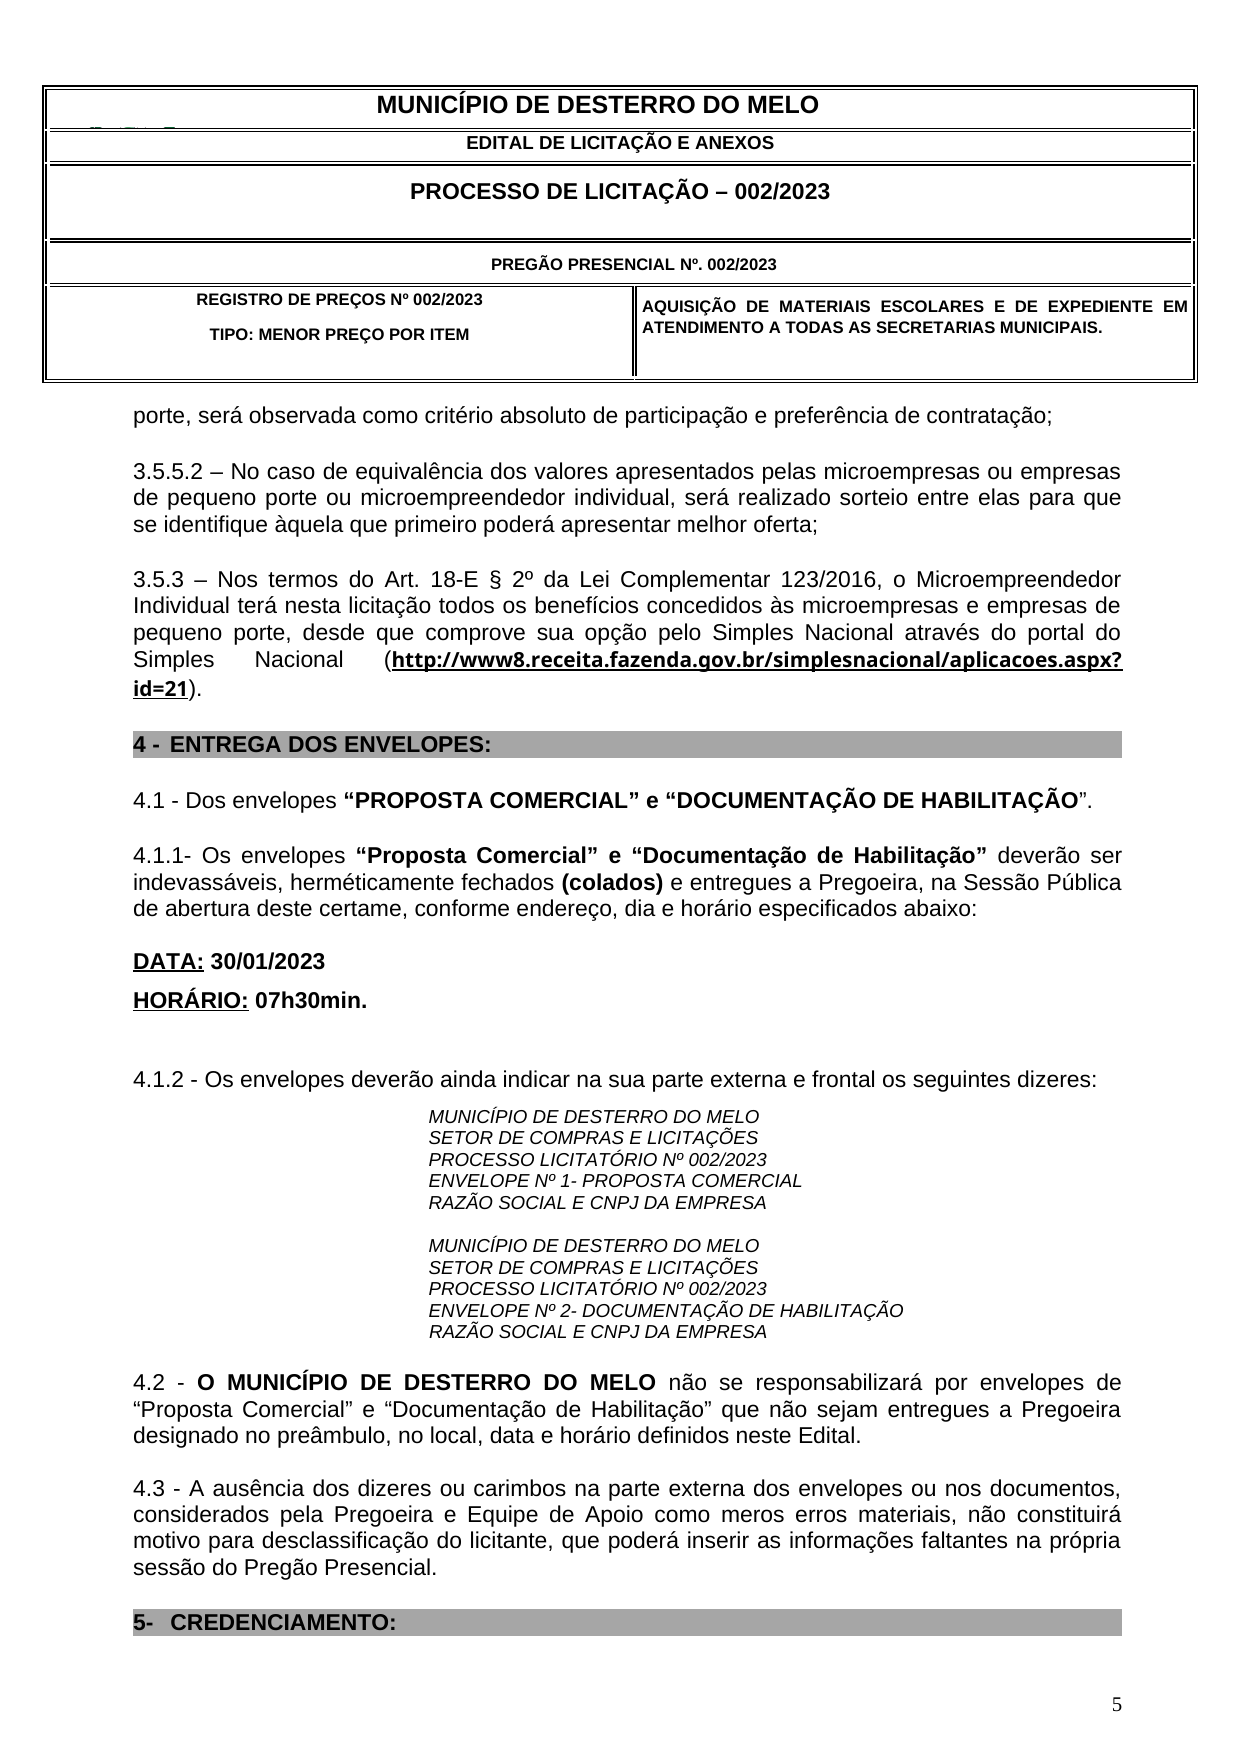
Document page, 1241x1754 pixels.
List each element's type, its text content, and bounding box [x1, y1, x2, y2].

text 5- CREDENCIAMENTO: [133, 1609, 1122, 1636]
text 4.1.1- Os envelopes “Proposta Comercial” e “Documentação de Habilitação” deverão ser indevassáveis, herméticamente fechados (colados) e entregues a Pregoeira, na Sessão Pública de abertura deste certame, conforme endereço, dia e horário especificados abaixo: [133, 842, 1122, 921]
text 4.2 - O MUNICÍPIO DE DESTERRO DO MELO não se responsabilizará por envelopes de “Proposta Comercial” e “Documentação de Habilitação” que não sejam entregues a Pregoeira designado no preâmbulo, no local, data e horário definidos neste Edital. [133, 1369, 1122, 1448]
text 4.1.2 - Os envelopes deverão ainda indicar na sua parte externa e frontal os seguintes dizeres: [133, 1066, 1122, 1092]
text PROCESSO LICITATÓRIO Nº 002/2023 [133, 1278, 1142, 1300]
text 4.3 - A ausência dos dizeres ou carimbos na parte externa dos envelopes ou nos documentos, considerados pela Pregoeira e Equipe de Apoio como meros erros materiais, não constituirá motivo para desclassificação do licitante, que poderá inserir as informações faltantes na própria sessão do Pregão Presencial. [133, 1474, 1122, 1580]
text 3.5.5.2 – No caso de equivalência dos valores apresentados pelas microempresas ou empresas de pequeno porte ou microempreendedor individual, será realizado sorteio entre elas para que se identifique àquela que primeiro poderá apresentar melhor oferta; [133, 458, 1122, 537]
text ENVELOPE Nº 2- DOCUMENTAÇÃO DE HABILITAÇÃO [133, 1300, 1142, 1321]
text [133, 402, 1122, 429]
text RAZÃO SOCIAL E CNPJ DA EMPRESA [133, 1192, 1142, 1213]
text PROCESSO LICITATÓRIO Nº 002/2023 [133, 1149, 1142, 1170]
text SETOR DE COMPRAS E LICITAÇÕES [133, 1127, 1142, 1149]
text ENVELOPE Nº 1- PROPOSTA COMERCIAL [133, 1170, 1142, 1192]
text MUNICÍPIO DE DESTERRO DO MELO [133, 1106, 1142, 1127]
text 4 - ENTREGA DOS ENVELOPES: [133, 731, 1122, 758]
text DATA: 30/01/2023 [133, 948, 1122, 974]
text RAZÃO SOCIAL E CNPJ DA EMPRESA [133, 1321, 1122, 1343]
text 4.1 - Dos envelopes “PROPOSTA COMERCIAL” e “DOCUMENTAÇÃO DE HABILITAÇÃO”. [133, 787, 1122, 813]
text SETOR DE COMPRAS E LICITAÇÕES [133, 1257, 1142, 1278]
text MUNICÍPIO DE DESTERRO DO MELO [133, 1235, 1142, 1257]
text HORÁRIO: 07h30min. [133, 987, 1122, 1013]
text 3.5.3 – Nos termos do Art. 18-E § 2º da Lei Complementar 123/2016, o Microempreendedor Individual terá nesta licitação todos os benefícios concedidos às microempresas e empresas de pequeno porte, desde que comprove sua opção pelo Simples Nacional através do portal do Simples Nacional (http://www8.receita.fazenda.gov.br/simplesnacional/aplicacoes.aspx?id=21). [133, 566, 1122, 702]
